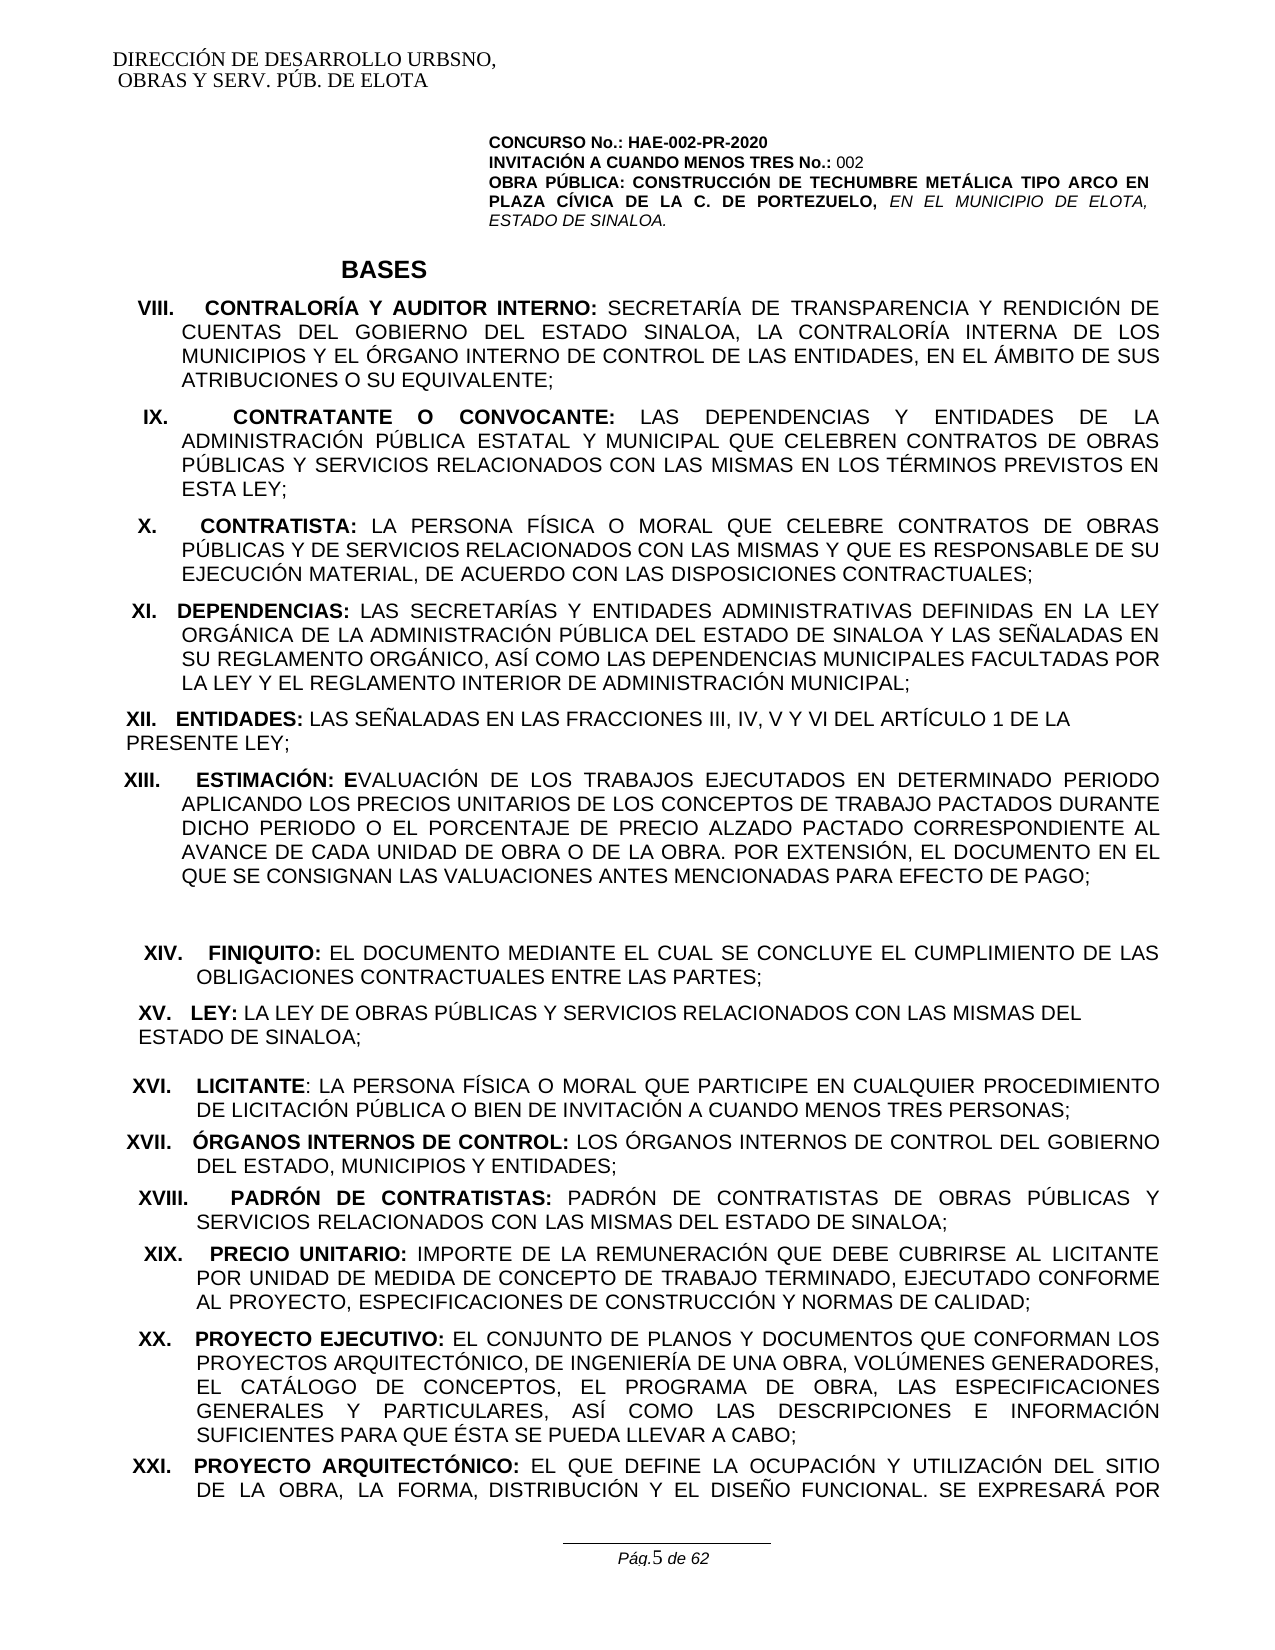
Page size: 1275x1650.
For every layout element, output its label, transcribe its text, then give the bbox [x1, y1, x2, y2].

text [132, 1454, 1160, 1502]
text XX. PROYECTO EJECUTIVO: EL CONJUNTO DE PLANOS Y DOCUMENTOS QUE CONFORMAN LOS PROYECTOS ARQUITECTÓNICO, DE INGENIERÍA DE UNA OBRA, VOLÚMENES GENERADORES, EL CATÁLOGO DE CONCEPTOS, EL PROGRAMA DE OBRA, LAS ESPECIFICACIONES GENERALES Y PARTICULARES, ASÍ COMO LAS DESCRIPCIONES E INFORMACIÓN SUFICIENTES PARA QUE ÉSTA SE PUEDA LLEVAR A CABO; [138, 1327, 1160, 1446]
text XII. ENTIDADES: LAS SEÑALADAS EN LAS FRACCIONES III, IV, V Y VI DEL ARTÍCULO 1 DE LA PRESENTE LEY; [126, 707, 1169, 755]
text XVIII. PADRÓN DE CONTRATISTAS: PADRÓN DE CONTRATISTAS DE OBRAS PÚBLICAS Y SERVICIOS RELACIONADOS CON LAS MISMAS DEL ESTADO DE SINALOA; [138, 1186, 1160, 1234]
text IX. CONTRATANTE O CONVOCANTE: LAS DEPENDENCIAS Y ENTIDADES DE LA ADMINISTRACIÓN PÚBLICA ESTATAL Y MUNICIPAL QUE CELEBREN CONTRATOS DE OBRAS PÚBLICAS Y SERVICIOS RELACIONADOS CON LAS MISMAS EN LOS TÉRMINOS PREVISTOS EN ESTA LEY; [143, 405, 1160, 501]
text VIII. CONTRALORÍA Y AUDITOR INTERNO: SECRETARÍA DE TRANSPARENCIA Y RENDICIÓN DE CUENTAS DEL GOBIERNO DEL ESTADO SINALOA, LA CONTRALORÍA INTERNA DE LOS MUNICIPIOS Y EL ÓRGANO INTERNO DE CONTROL DE LAS ENTIDADES, EN EL ÁMBITO DE SUS ATRIBUCIONES O SU EQUIVALENTE; [137, 296, 1159, 392]
text XVI. LICITANTE: LA PERSONA FÍSICA O MORAL QUE PARTICIPE EN CUALQUIER PROCEDIMIENTO DE LICITACIÓN PÚBLICA O BIEN DE INVITACIÓN A CUANDO MENOS TRES PERSONAS; [132, 1074, 1161, 1122]
text XIV. FINIQUITO: EL DOCUMENTO MEDIANTE EL CUAL SE CONCLUYE EL CUMPLIMIENTO DE LAS OBLIGACIONES CONTRACTUALES ENTRE LAS PARTES; [144, 941, 1160, 988]
text X. CONTRATISTA: LA PERSONA FÍSICA O MORAL QUE CELEBRE CONTRATOS DE OBRAS PÚBLICAS Y DE SERVICIOS RELACIONADOS CON LAS MISMAS Y QUE ES RESPONSABLE DE SU EJECUCIÓN MATERIAL, DE ACUERDO CON LAS DISPOSICIONES CONTRACTUALES; [137, 513, 1160, 585]
text XI. DEPENDENCIAS: LAS SECRETARÍAS Y ENTIDADES ADMINISTRATIVAS DEFINIDAS EN LA LEY ORGÁNICA DE LA ADMINISTRACIÓN PÚBLICA DEL ESTADO DE SINALOA Y LAS SEÑALADAS EN SU REGLAMENTO ORGÁNICO, ASÍ COMO LAS DEPENDENCIAS MUNICIPALES FACULTADAS POR LA LEY Y EL REGLAMENTO INTERIOR DE ADMINISTRACIÓN MUNICIPAL; [131, 598, 1160, 694]
text XV. LEY: LA LEY DE OBRAS PÚBLICAS Y SERVICIOS RELACIONADOS CON LAS MISMAS DEL ESTADO DE SINALOA; [138, 1001, 1169, 1049]
text XVII. ÓRGANOS INTERNOS DE CONTROL: LOS ÓRGANOS INTERNOS DE CONTROL DEL GOBIERNO DEL ESTADO, MUNICIPIOS Y ENTIDADES; [126, 1130, 1160, 1178]
text XIII. ESTIMACIÓN: EVALUACIÓN DE LOS TRABAJOS EJECUTADOS EN DETERMINADO PERIODO APLICANDO LOS PRECIOS UNITARIOS DE LOS CONCEPTOS DE TRABAJO PACTADOS DURANTE DICHO PERIODO O EL PORCENTAJE DE PRECIO ALZADO PACTADO CORRESPONDIENTE AL AVANCE DE CADA UNIDAD DE OBRA O DE LA OBRA. POR EXTENSIÓN, EL DOCUMENTO EN EL QUE SE CONSIGNAN LAS VALUACIONES ANTES MENCIONADAS PARA EFECTO DE PAGO; [123, 768, 1160, 888]
text XIX. PRECIO UNITARIO: IMPORTE DE LA REMUNERACIÓN QUE DEBE CUBRIRSE AL LICITANTE POR UNIDAD DE MEDIDA DE CONCEPTO DE TRABAJO TERMINADO, EJECUTADO CONFORME AL PROYECTO, ESPECIFICACIONES DE CONSTRUCCIÓN Y NORMAS DE CALIDAD; [144, 1242, 1160, 1314]
